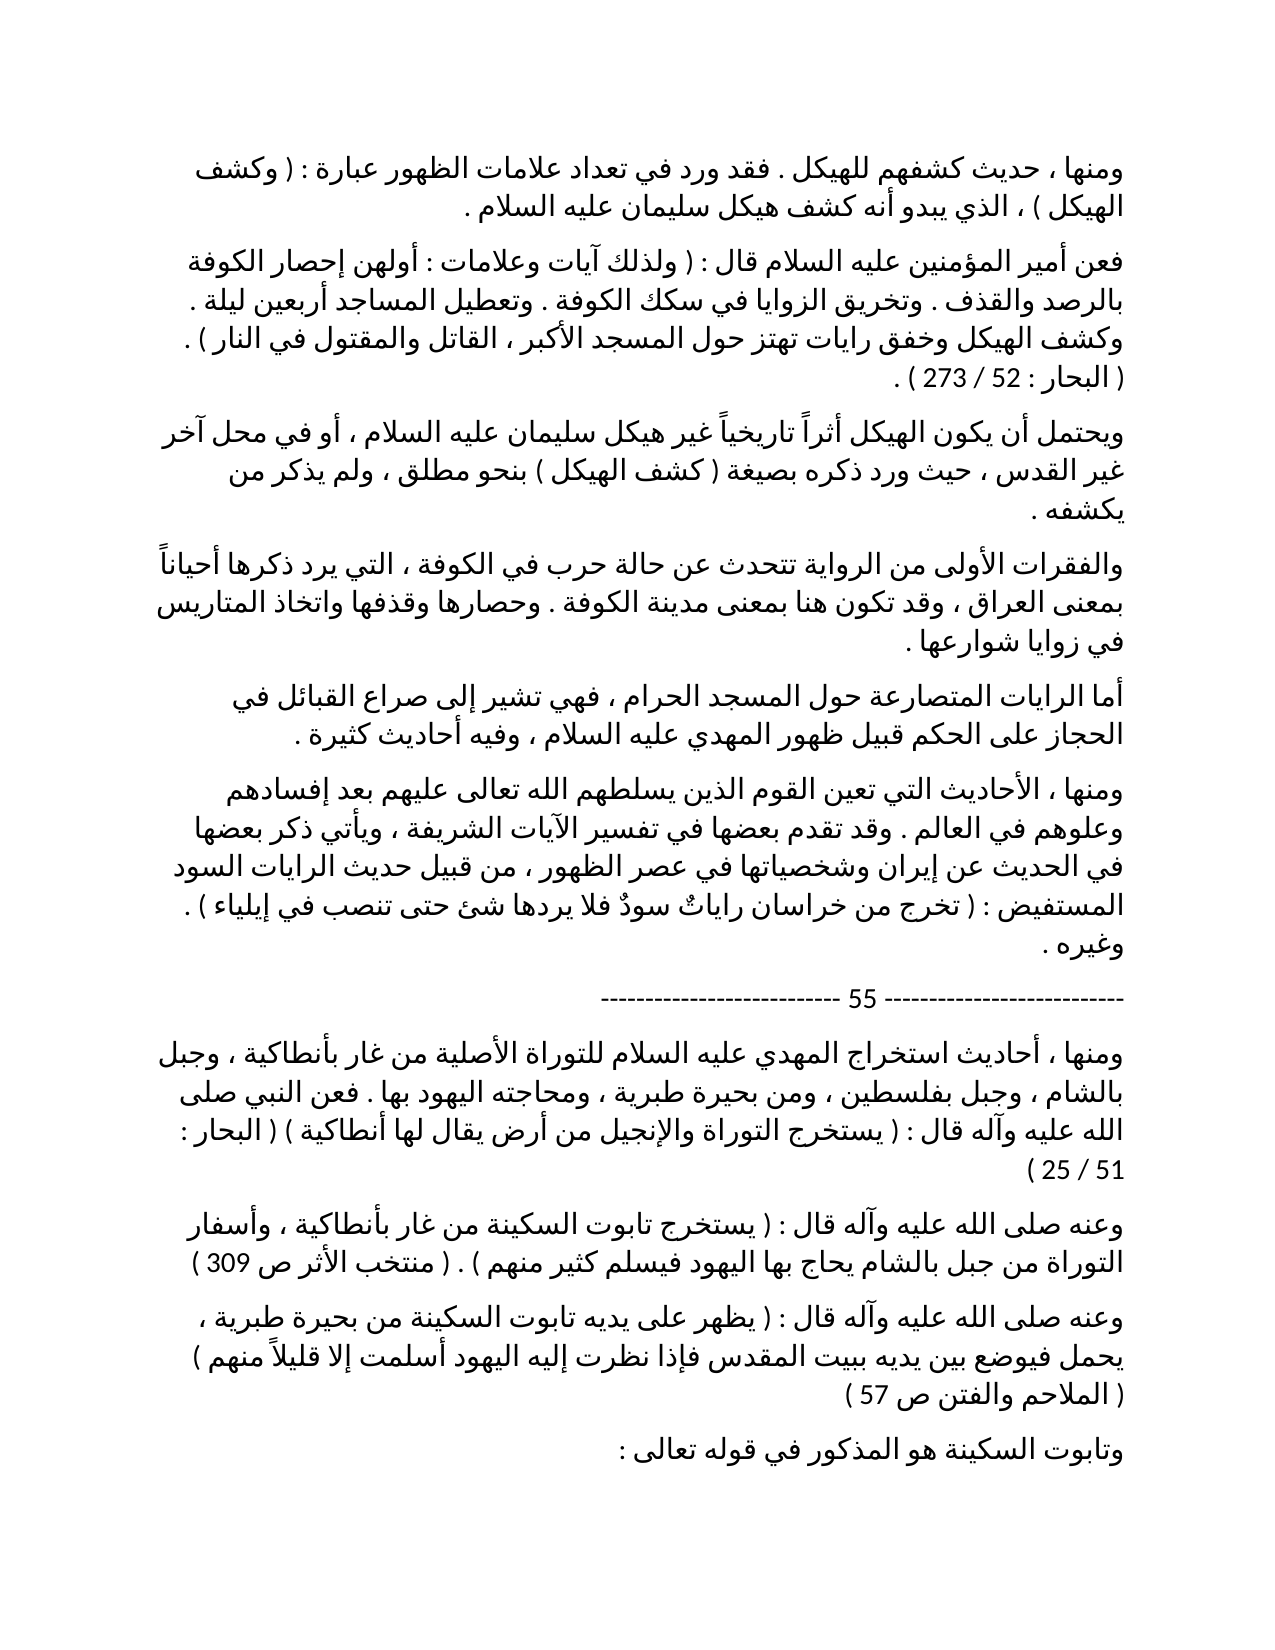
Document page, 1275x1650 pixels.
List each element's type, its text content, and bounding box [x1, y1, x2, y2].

text أما الرايات المتصارعة حول المسجد الحرام ، فهي تشير إلى صراع القبائل في الحجاز على الحكم قبيل ظهور المهدي عليه السلام ، وفيه أحاديث كثيرة . [150, 678, 1125, 752]
text ومنها ، الأحاديث التي تعين القوم الذين يسلطهم الله تعالى عليهم بعد إفسادهم وعلوهم في العالم . وقد تقدم بعضها في تفسير الآيات الشريفة ، ويأتي ذكر بعضها في الحديث عن إيران وشخصياتها في عصر الظهور ، من قبيل حديث الرايات السود المستفيض : ( تخرج من خراسان راياتٌ سودٌ فلا يردها شئ حتى تنصب في إيلياء ) . وغيره . [150, 771, 1125, 961]
text ومنها ، أحاديث استخراج المهدي عليه السلام للتوراة الأصلية من غار بأنطاكية ، وجبل بالشام ، وجبل بفلسطين ، ومن بحيرة طبرية ، ومحاجته اليهود بها . فعن النبي صلى الله عليه وآله قال : ( يستخرج التوراة والإنجيل من أرض يقال لها أنطاكية ) ( البحار : 51 / 25 ) [150, 1035, 1125, 1186]
text والفقرات الأولى من الرواية تتحدث عن حالة حرب في الكوفة ، التي يرد ذكرها أحياناً بمعنى العراق ، وقد تكون هنا بمعنى مدينة الكوفة . وحصارها وقذفها واتخاذ المتاريس في زوايا شوارعها . [150, 546, 1125, 658]
text فعن أمير المؤمنين عليه السلام قال : ( ولذلك آيات وعلامات : أولهن إحصار الكوفة بالرصد والقذف . وتخريق الزوايا في سكك الكوفة . وتعطيل المساجد أربعين ليلة . وكشف الهيكل وخفق رايات تهتز حول المسجد الأكبر ، القاتل والمقتول في النار ) . ( البحار : 52 / 273 ) . [150, 243, 1125, 394]
text وعنه صلى الله عليه وآله قال : ( يظهر على يديه تابوت السكينة من بحيرة طبرية ، يحمل فيوضع بين يديه ببيت المقدس فإذا نظرت إليه اليهود أسلمت إلا قليلاً منهم ) ( الملاحم والفتن ص 57 ) [150, 1299, 1125, 1412]
text ويحتمل أن يكون الهيكل أثراً تاريخياً غير هيكل سليمان عليه السلام ، أو في محل آخر غير القدس ، حيث ورد ذكره بصيغة ( كشف الهيكل ) بنحو مطلق ، ولم يذكر من يكشفه . [150, 414, 1125, 526]
text وتابوت السكينة هو المذكور في قوله تعالى : [150, 1431, 1125, 1467]
text وعنه صلى الله عليه وآله قال : ( يستخرج تابوت السكينة من غار بأنطاكية ، وأسفار التوراة من جبل بالشام يحاج بها اليهود فيسلم كثير منهم ) . ( منتخب الأثر ص 309 ) [150, 1206, 1125, 1280]
text ومنها ، حديث كشفهم للهيكل . فقد ورد في تعداد علامات الظهور عبارة : ( وكشف الهيكل ) ، الذي يبدو أنه كشف هيكل سليمان عليه السلام . [150, 150, 1125, 224]
text --------------------------- 55 --------------------------- [150, 980, 1125, 1016]
